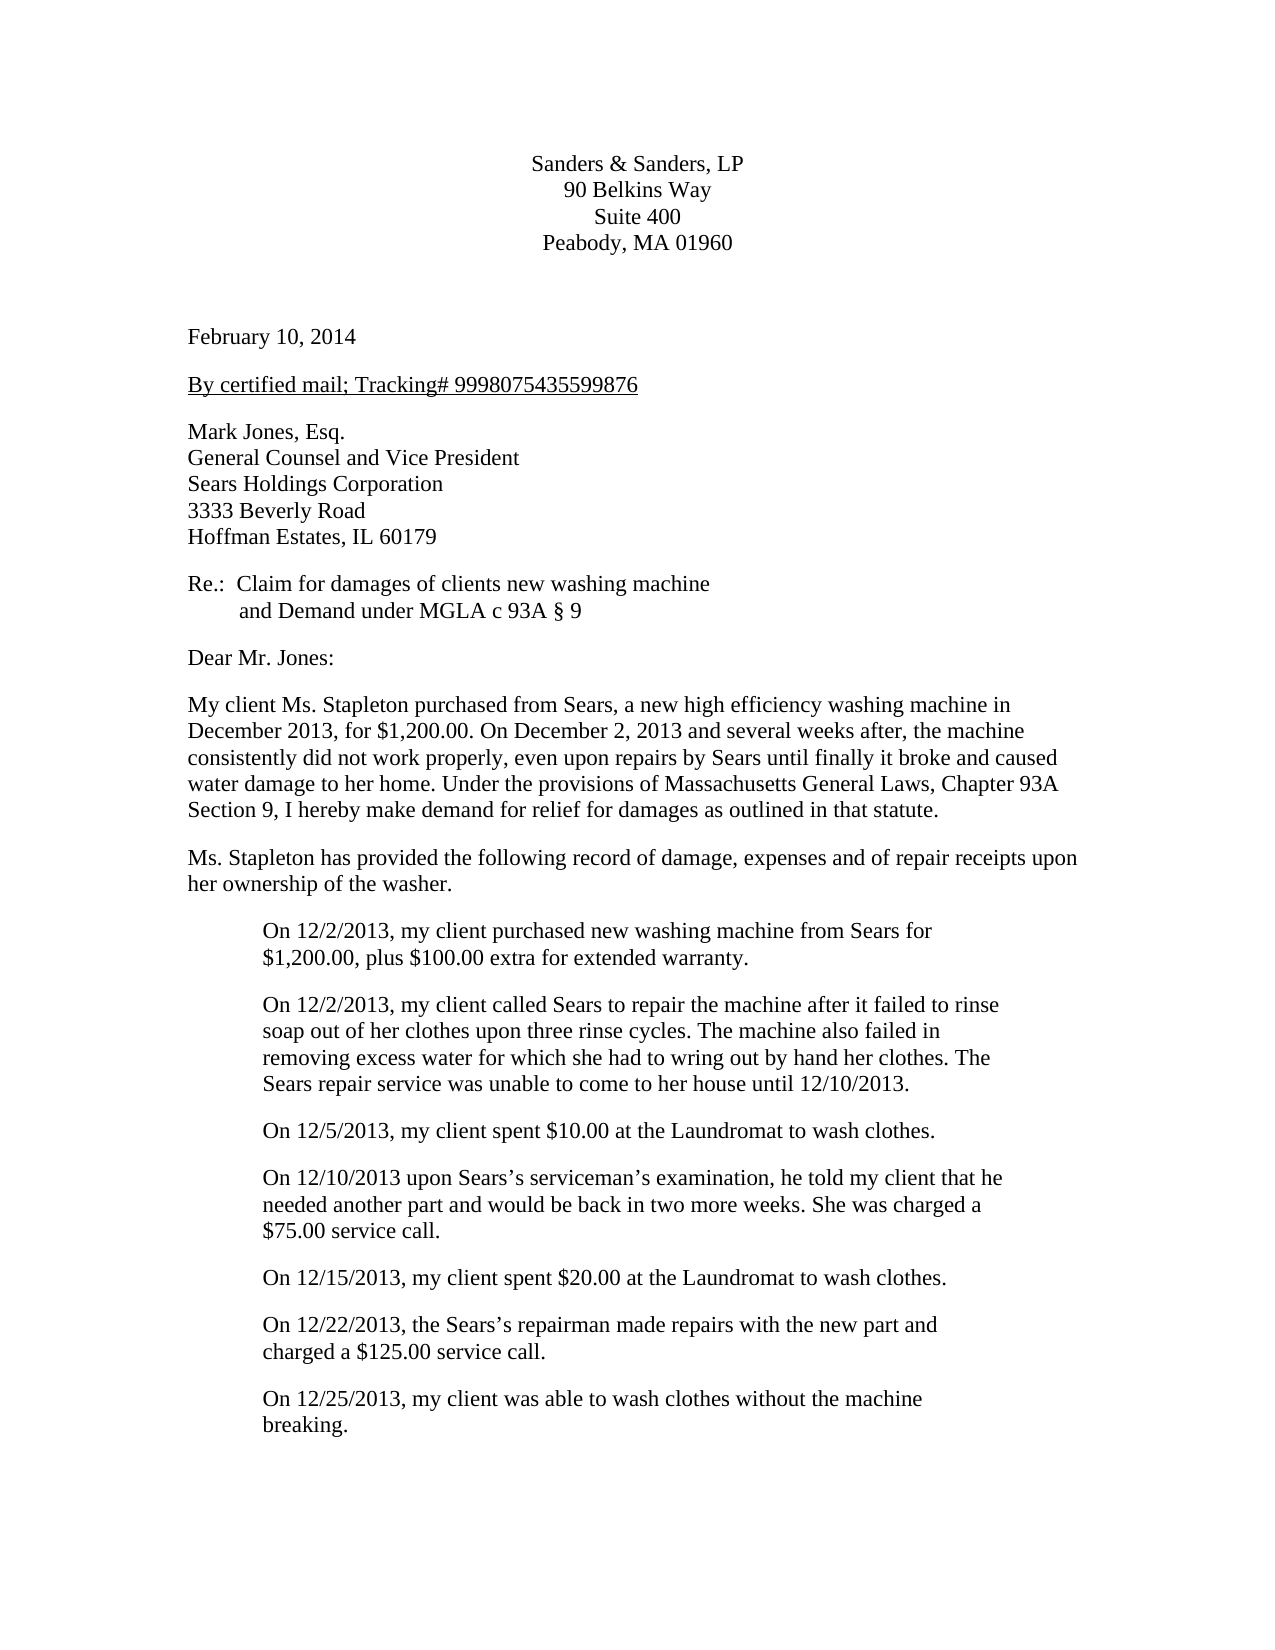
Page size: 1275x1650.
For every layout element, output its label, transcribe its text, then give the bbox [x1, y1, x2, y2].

text On 12/25/2013, my client was able to wash clothes without the machine breaking. [262, 1385, 1012, 1438]
text Re.: Claim for damages of clients new washing machine and Demand under MGLA c 93A § 9 [187, 570, 1087, 623]
text On 12/15/2013, my client spent $20.00 at the Laundromat to wash clothes. [262, 1264, 1012, 1291]
text Ms. Stapleton has provided the following record of damage, expenses and of repair receipts upon her ownership of the washer. [187, 844, 1087, 896]
text On 12/22/2013, the Sears’s repairman made repairs with the new part and charged a $125.00 service call. [262, 1311, 1012, 1364]
text By certified mail; Tracking# 9998075435599876 [187, 371, 1087, 397]
text Mark Jones, Esq. General Counsel and Vice President Sears Holdings Corporation 3333 Beverly Road Hoffman Estates, IL 60179 [187, 418, 1087, 549]
text On 12/2/2013, my client called Sears to repair the machine after it failed to rinse soap out of her clothes upon three rinse cycles. The machine also failed in removing excess water for which she had to wring out by hand her clothes. The Sears repair service was unable to come to her house until 12/10/2013. [262, 991, 1012, 1096]
text Dear Mr. Jones: [187, 644, 1087, 670]
text My client Ms. Stapleton purchased from Sears, a new high efficiency washing machine in December 2013, for $1,200.00. On December 2, 2013 and several weeks after, the machine consistently did not work properly, even upon repairs by Sears until finally it broke and caused water damage to her home. Under the provisions of Massachusetts General Laws, Chapter 93A Section 9, I hereby make demand for relief for damages as outlined in that statute. [187, 691, 1087, 823]
text February 10, 2014 [187, 323, 1087, 350]
text Sanders & Sanders, LP 90 Belkins Way Suite 400 Peabody, MA 01960 [187, 150, 1087, 255]
text On 12/5/2013, my client spent $10.00 at the Laundromat to wash clothes. [262, 1117, 1012, 1143]
text On 12/2/2013, my client purchased new washing machine from Sears for $1,200.00, plus $100.00 extra for extended warranty. [262, 917, 1012, 970]
text On 12/10/2013 upon Sears’s serviceman’s examination, he told my client that he needed another part and would be back in two more weeks. She was charged a $75.00 service call. [262, 1164, 1012, 1243]
